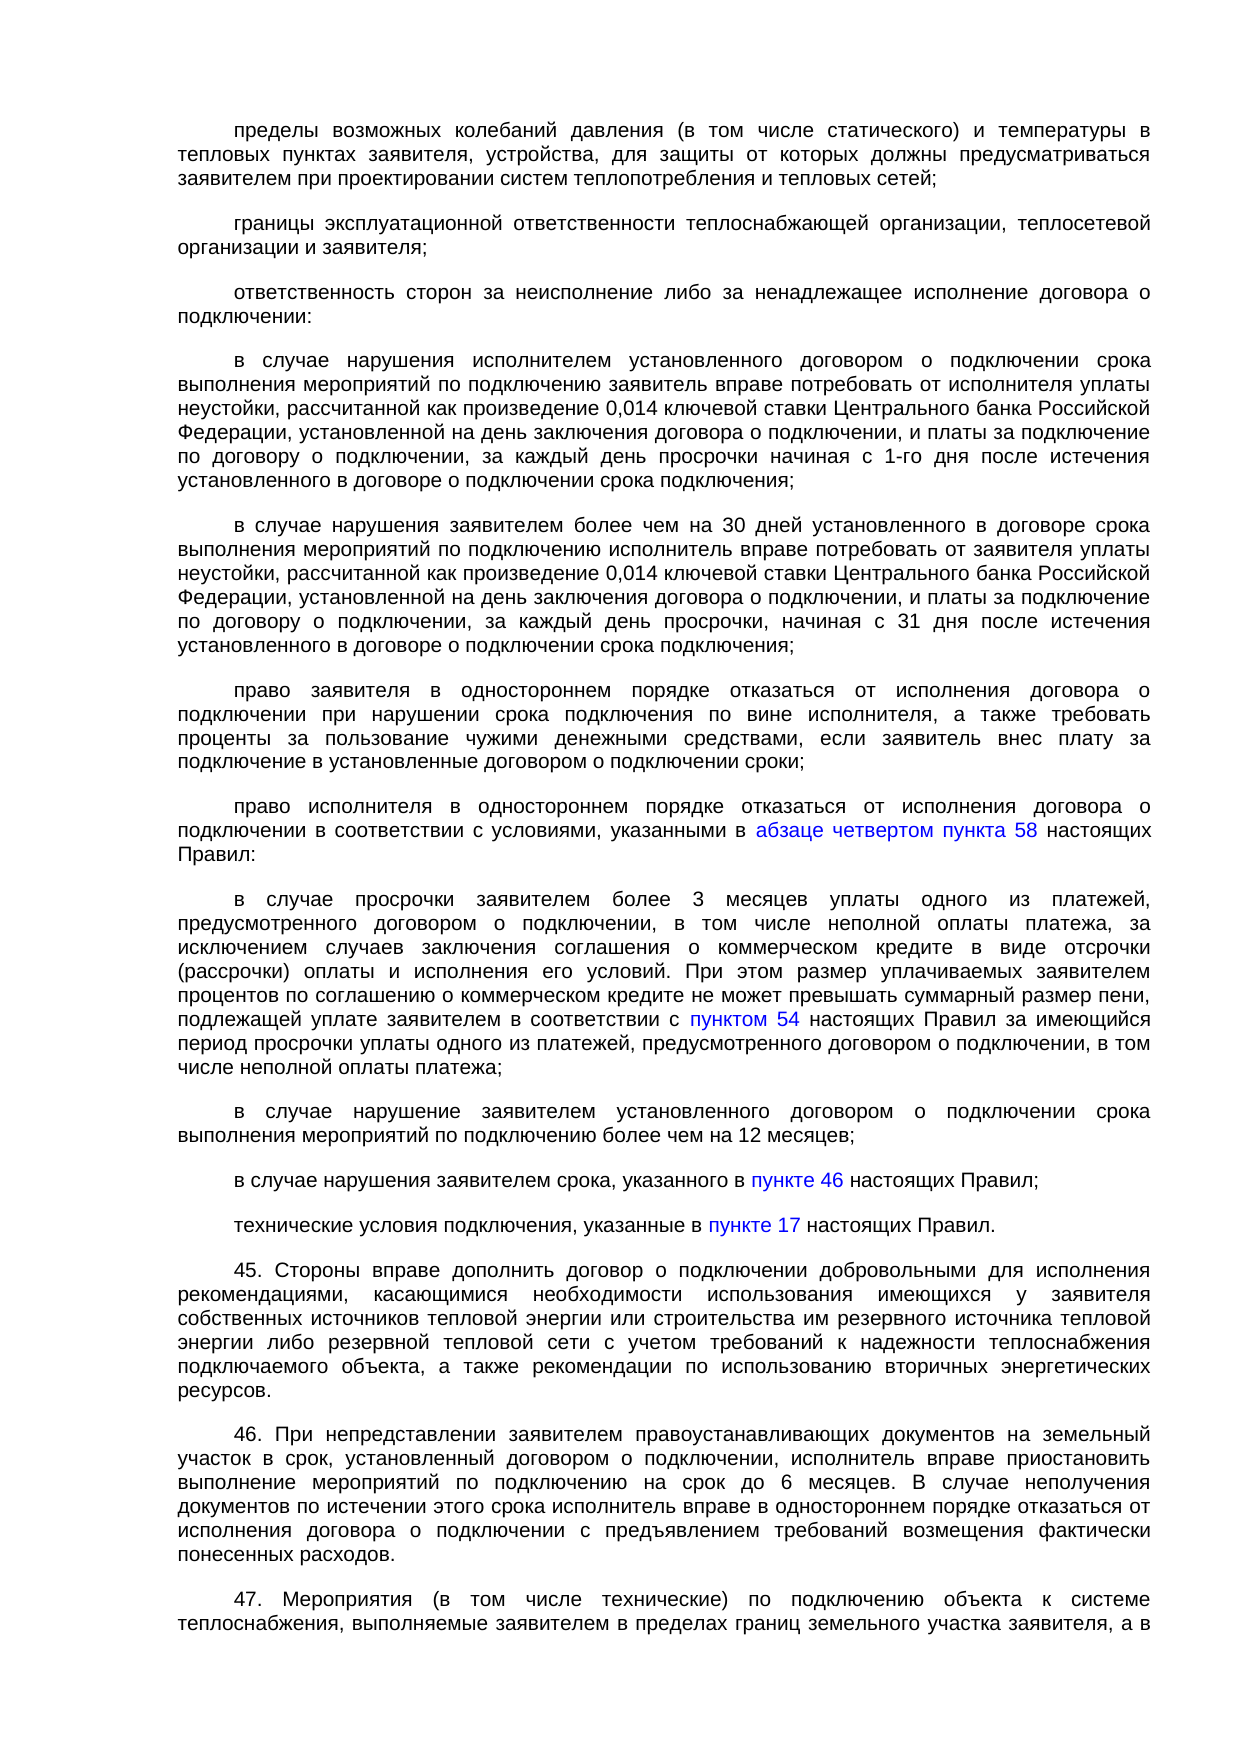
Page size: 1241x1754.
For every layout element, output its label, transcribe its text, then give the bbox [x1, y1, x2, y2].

text в случае нарушения исполнителем установленного договором о подключении срока выполнения мероприятий по подключению заявитель вправе потребовать от исполнителя уплаты неустойки, рассчитанной как произведение 0,014 ключевой ставки Центрального банка Российской Федерации, установленной на день заключения договора о подключении, и платы за подключение по договору о подключении, за каждый день просрочки начиная с 1-го дня после истечения установленного в договоре о подключении срока подключения; [177, 348, 1152, 492]
text границы эксплуатационной ответственности теплоснабжающей организации, теплосетевой организации и заявителя; [177, 211, 1152, 259]
text ответственность сторон за неисполнение либо за ненадлежащее исполнение договора о подключении: [177, 279, 1152, 327]
text в случае нарушения заявителем срока, указанного в пункте 46 настоящих Правил; [177, 1168, 1152, 1192]
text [177, 1587, 1152, 1635]
text 46. При непредставлении заявителем правоустанавливающих документов на земельный участок в срок, установленный договором о подключении, исполнитель вправе приостановить выполнение мероприятий по подключению на срок до 6 месяцев. В случае неполучения документов по истечении этого срока исполнитель вправе в одностороннем порядке отказаться от исполнения договора о подключении с предъявлением требований возмещения фактически понесенных расходов. [177, 1422, 1152, 1566]
text право заявителя в одностороннем порядке отказаться от исполнения договора о подключении при нарушении срока подключения по вине исполнителя, а также требовать проценты за пользование чужими денежными средствами, если заявитель внес плату за подключение в установленные договором о подключении сроки; [177, 677, 1152, 773]
text право исполнителя в одностороннем порядке отказаться от исполнения договора о подключении в соответствии с условиями, указанными в абзаце четвертом пункта 58 настоящих Правил: [177, 794, 1152, 866]
text в случае просрочки заявителем более 3 месяцев уплаты одного из платежей, предусмотренного договором о подключении, в том числе неполной оплаты платежа, за исключением случаев заключения соглашения о коммерческом кредите в виде отсрочки (рассрочки) оплаты и исполнения его условий. При этом размер уплачиваемых заявителем процентов по соглашению о коммерческом кредите не может превышать суммарный размер пени, подлежащей уплате заявителем в соответствии с пунктом 54 настоящих Правил за имеющийся период просрочки уплаты одного из платежей, предусмотренного договором о подключении, в том числе неполной оплаты платежа; [177, 887, 1152, 1078]
text в случае нарушение заявителем установленного договором о подключении срока выполнения мероприятий по подключению более чем на 12 месяцев; [177, 1099, 1152, 1147]
text технические условия подключения, указанные в пункте 17 настоящих Правил. [177, 1213, 1152, 1237]
text 45. Стороны вправе дополнить договор о подключении добровольными для исполнения рекомендациями, касающимися необходимости использования имеющихся у заявителя собственных источников тепловой энергии или строительства им резервного источника тепловой энергии либо резервной тепловой сети с учетом требований к надежности теплоснабжения подключаемого объекта, а также рекомендации по использованию вторичных энергетических ресурсов. [177, 1258, 1152, 1401]
text пределы возможных колебаний давления (в том числе статического) и температуры в тепловых пунктах заявителя, устройства, для защиты от которых должны предусматриваться заявителем при проектировании систем теплопотребления и тепловых сетей; [177, 118, 1152, 190]
text в случае нарушения заявителем более чем на 30 дней установленного в договоре срока выполнения мероприятий по подключению исполнитель вправе потребовать от заявителя уплаты неустойки, рассчитанной как произведение 0,014 ключевой ставки Центрального банка Российской Федерации, установленной на день заключения договора о подключении, и платы за подключение по договору о подключении, за каждый день просрочки, начиная с 31 дня после истечения установленного в договоре о подключении срока подключения; [177, 513, 1152, 657]
